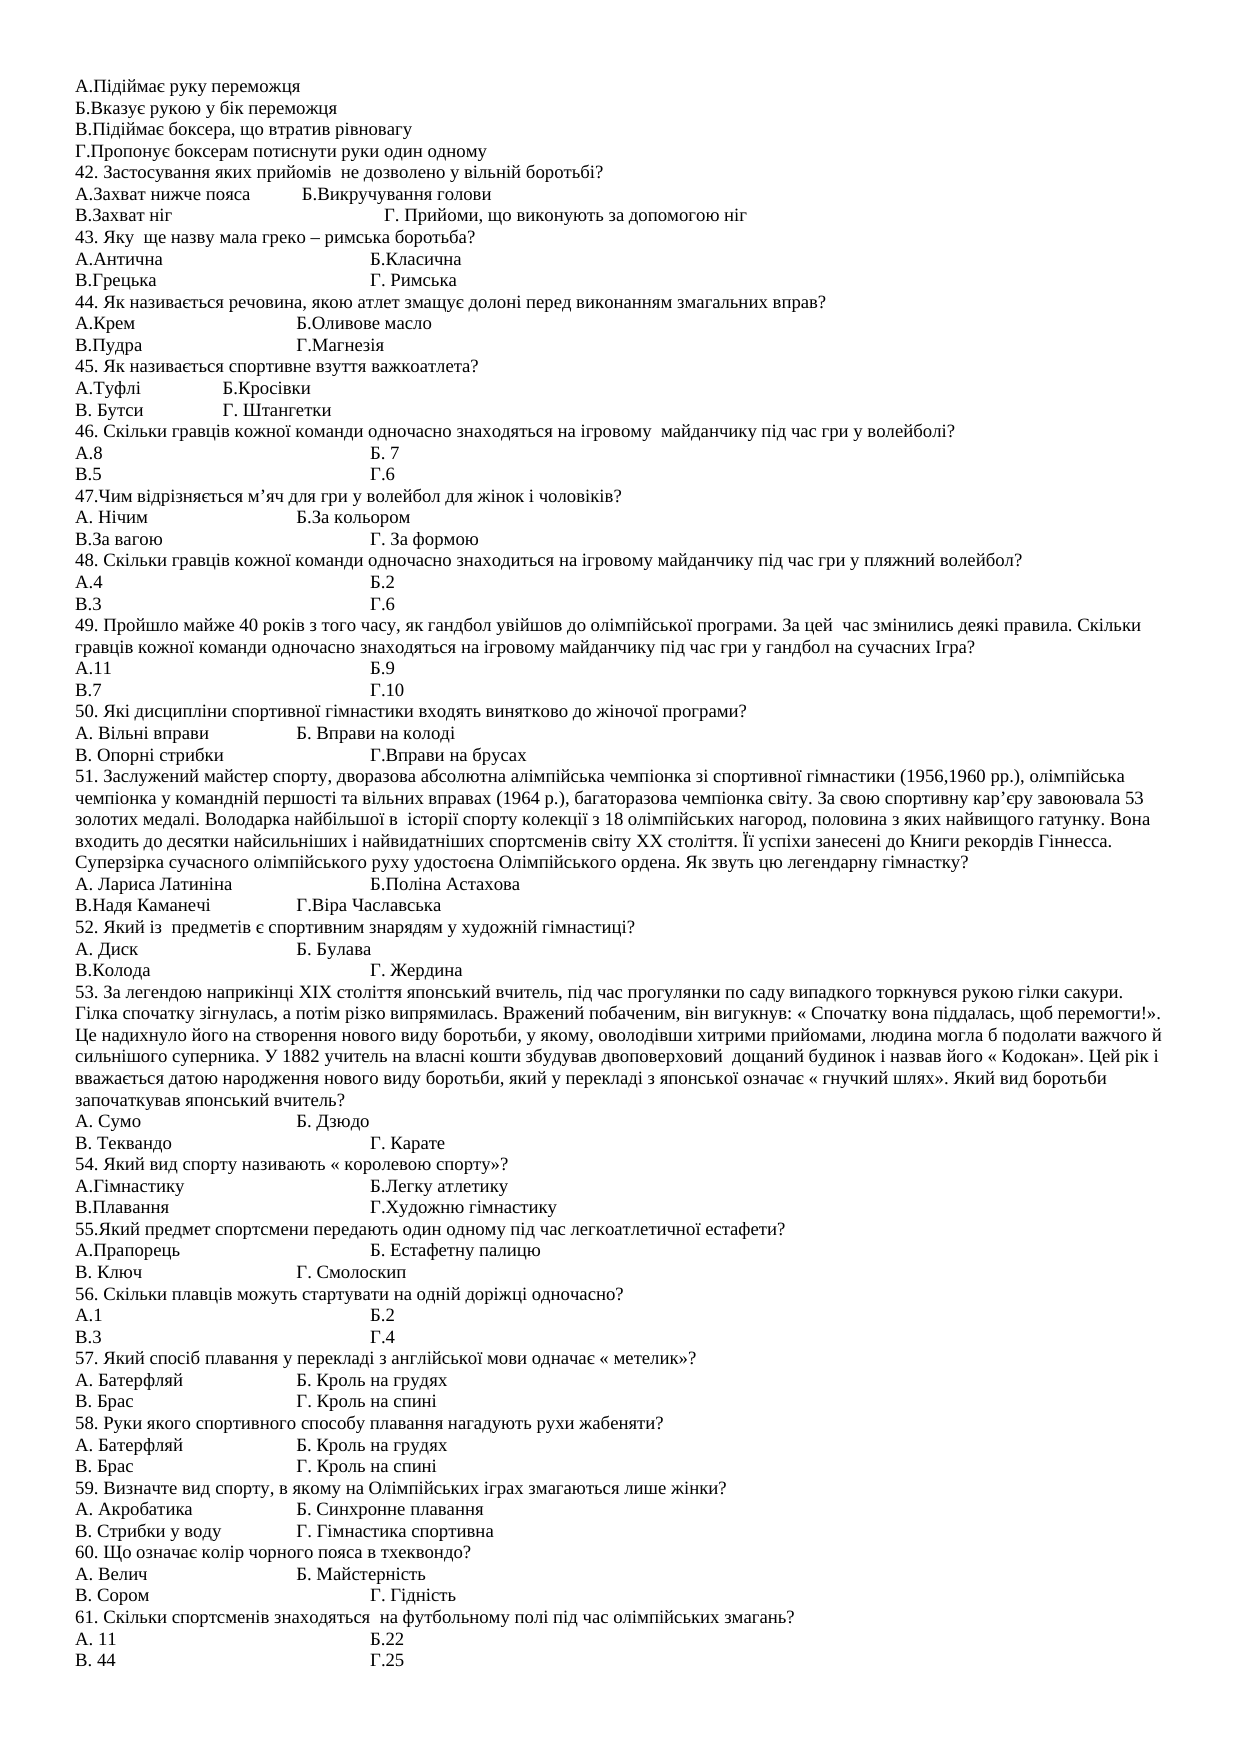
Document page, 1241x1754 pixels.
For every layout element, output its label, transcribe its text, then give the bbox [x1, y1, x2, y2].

text А.11 Б.9 [75, 657, 1165, 679]
text А.1 Б.2 [75, 1304, 1165, 1326]
text 47.Чим відрізняється м’яч для гри у волейбол для жінок і чоловіків? [75, 485, 1165, 506]
text В.7 Г.10 [75, 679, 1165, 700]
text 57. Який спосіб плавання у перекладі з англійської мови одначає « метелик»? [75, 1347, 1165, 1369]
text В. Ключ Г. Смолоскип [75, 1261, 1165, 1282]
text В.3 Г.4 [75, 1326, 1165, 1347]
text А.Крем Б.Оливове масло [75, 312, 1165, 334]
text А. Вільні вправи Б. Вправи на колоді [75, 722, 1165, 743]
text 49. Пройшло майже 40 років з того часу, як гандбол увійшов до олімпійської програми. За цей час змінились деякі правила. Скільки гравців кожної команди одночасно знаходяться на ігровому майданчику під час гри у гандбол на сучасних Ігра? [75, 614, 1165, 657]
text В. Теквандо Г. Карате [75, 1132, 1165, 1153]
text Г.Пропонує боксерам потиснути руки один одному [75, 140, 1165, 161]
text А. Сумо Б. Дзюдо [75, 1110, 1165, 1132]
text А.Гімнастику Б.Легку атлетику [75, 1175, 1165, 1196]
text А.8 Б. 7 [75, 442, 1165, 463]
text 55.Який предмет спортсмени передають один одному під час легкоатлетичної естафети? [75, 1218, 1165, 1239]
text А. Нічим Б.За кольором [75, 506, 1165, 528]
text А. Лариса Латиніна Б.Поліна Астахова [75, 873, 1165, 894]
text 56. Скільки плавців можуть стартувати на одній доріжці одночасно? [75, 1282, 1165, 1304]
text 59. Визначте вид спорту, в якому на Олімпійських іграх змагаються лише жінки? [75, 1477, 1165, 1498]
text 52. Який із предметів є спортивним знарядям у художній гімнастиці? [75, 916, 1165, 937]
text А.4 Б.2 [75, 571, 1165, 592]
text В. Опорні стрибки Г.Вправи на брусах [75, 743, 1165, 765]
text 50. Які дисципліни спортивної гімнастики входять винятково до жіночої програми? [75, 700, 1165, 722]
text А. Велич Б. Майстерність [75, 1563, 1165, 1584]
text В. 44 Г.25 [75, 1649, 1165, 1671]
text В.5 Г.6 [75, 463, 1165, 485]
text В.Захват ніг Г. Прийоми, що виконують за допомогою ніг [75, 204, 1165, 226]
text В. Бутси Г. Штангетки [75, 398, 1165, 420]
text А. Акробатика Б. Синхронне плавання [75, 1498, 1165, 1520]
text В.Надя Каманечі Г.Віра Чаславська [75, 894, 1165, 916]
text 48. Скільки гравців кожної команди одночасно знаходиться на ігровому майданчику під час гри у пляжний волейбол? [75, 549, 1165, 571]
text А.Підіймає руку переможця [75, 75, 1165, 97]
text В. Брас Г. Кроль на спині [75, 1455, 1165, 1477]
text 45. Як називається спортивне взуття важкоатлета? [75, 355, 1165, 377]
text А.Антична Б.Класична [75, 247, 1165, 269]
text 43. Яку ще назву мала греко – римська боротьба? [75, 226, 1165, 247]
text 61. Скільки спортсменів знаходяться на футбольному полі під час олімпійських змагань? [75, 1606, 1165, 1627]
text 60. Що означає колір чорного пояса в тхеквондо? [75, 1541, 1165, 1563]
text 46. Скільки гравців кожної команди одночасно знаходяться на ігровому майданчику під час гри у волейболі? [75, 420, 1165, 442]
text В.3 Г.6 [75, 592, 1165, 614]
text В.Грецька Г. Римська [75, 269, 1165, 291]
text В. Сором Г. Гідність [75, 1584, 1165, 1606]
text В.Плавання Г.Художню гімнастику [75, 1196, 1165, 1218]
text А.Туфлі Б.Кросівки [75, 377, 1165, 398]
text А. 11 Б.22 [75, 1627, 1165, 1649]
text 42. Застосування яких прийомів не дозволено у вільній боротьбі? [75, 161, 1165, 183]
text 54. Який вид спорту називають « королевою спорту»? [75, 1153, 1165, 1175]
text В.Підіймає боксера, що втратив рівновагу [75, 118, 1165, 140]
text В.Пудра Г.Магнезія [75, 334, 1165, 355]
text А. Батерфляй Б. Кроль на грудях [75, 1433, 1165, 1455]
text А. Диск Б. Булава [75, 937, 1165, 959]
text 51. Заслужений майстер спорту, дворазова абсолютна алімпійська чемпіонка зі спортивної гімнастики (1956,1960 рр.), олімпійська чемпіонка у командній першості та вільних вправах (1964 р.), багаторазова чемпіонка світу. За свою спортивну кар’єру завоювала 53 золотих медалі. Володарка найбільшої в історії спорту колекції з 18 олімпійських нагород, половина з яких найвищого гатунку. Вона входить до десятки найсильніших і найвидатніших спортсменів світу ХХ століття. Її успіхи занесені до Книги рекордів Гіннесса. Суперзірка сучасного олімпійського руху удостоєна Олімпійського ордена. Як звуть цю легендарну гімнастку? [75, 765, 1165, 873]
text В. Стрибки у воду Г. Гімнастика спортивна [75, 1520, 1165, 1541]
text В. Брас Г. Кроль на спині [75, 1390, 1165, 1412]
text В.За вагою Г. За формою [75, 528, 1165, 549]
text 53. За легендою наприкінці ХІХ століття японський вчитель, під час прогулянки по саду випадкого торкнувся рукою гілки сакури. Гілка спочатку зігнулась, а потім різко випрямилась. Вражений побаченим, він вигукнув: « Спочатку вона піддалась, щоб перемогти!». Це надихнуло його на створення нового виду боротьби, у якому, оволодівши хитрими прийомами, людина могла б подолати важчого й сильнішого суперника. У 1882 учитель на власні кошти збудував двоповерховий дощаний будинок і назвав його « Кодокан». Цей рік і вважається датою народження нового виду боротьби, який у перекладі з японської означає « гнучкий шлях». Який вид боротьби започаткував японський вчитель? [75, 981, 1165, 1110]
text А. Батерфляй Б. Кроль на грудях [75, 1369, 1165, 1390]
text В.Колода Г. Жердина [75, 959, 1165, 981]
text А.Захват нижче пояса Б.Викручування голови [75, 183, 1165, 204]
text 58. Руки якого спортивного способу плавання нагадують рухи жабеняти? [75, 1412, 1165, 1433]
text 44. Як називається речовина, якою атлет змащує долоні перед виконанням змагальних вправ? [75, 291, 1165, 312]
text Б.Вказує рукою у бік переможця [75, 97, 1165, 118]
text А.Прапорець Б. Естафетну палицю [75, 1239, 1165, 1261]
